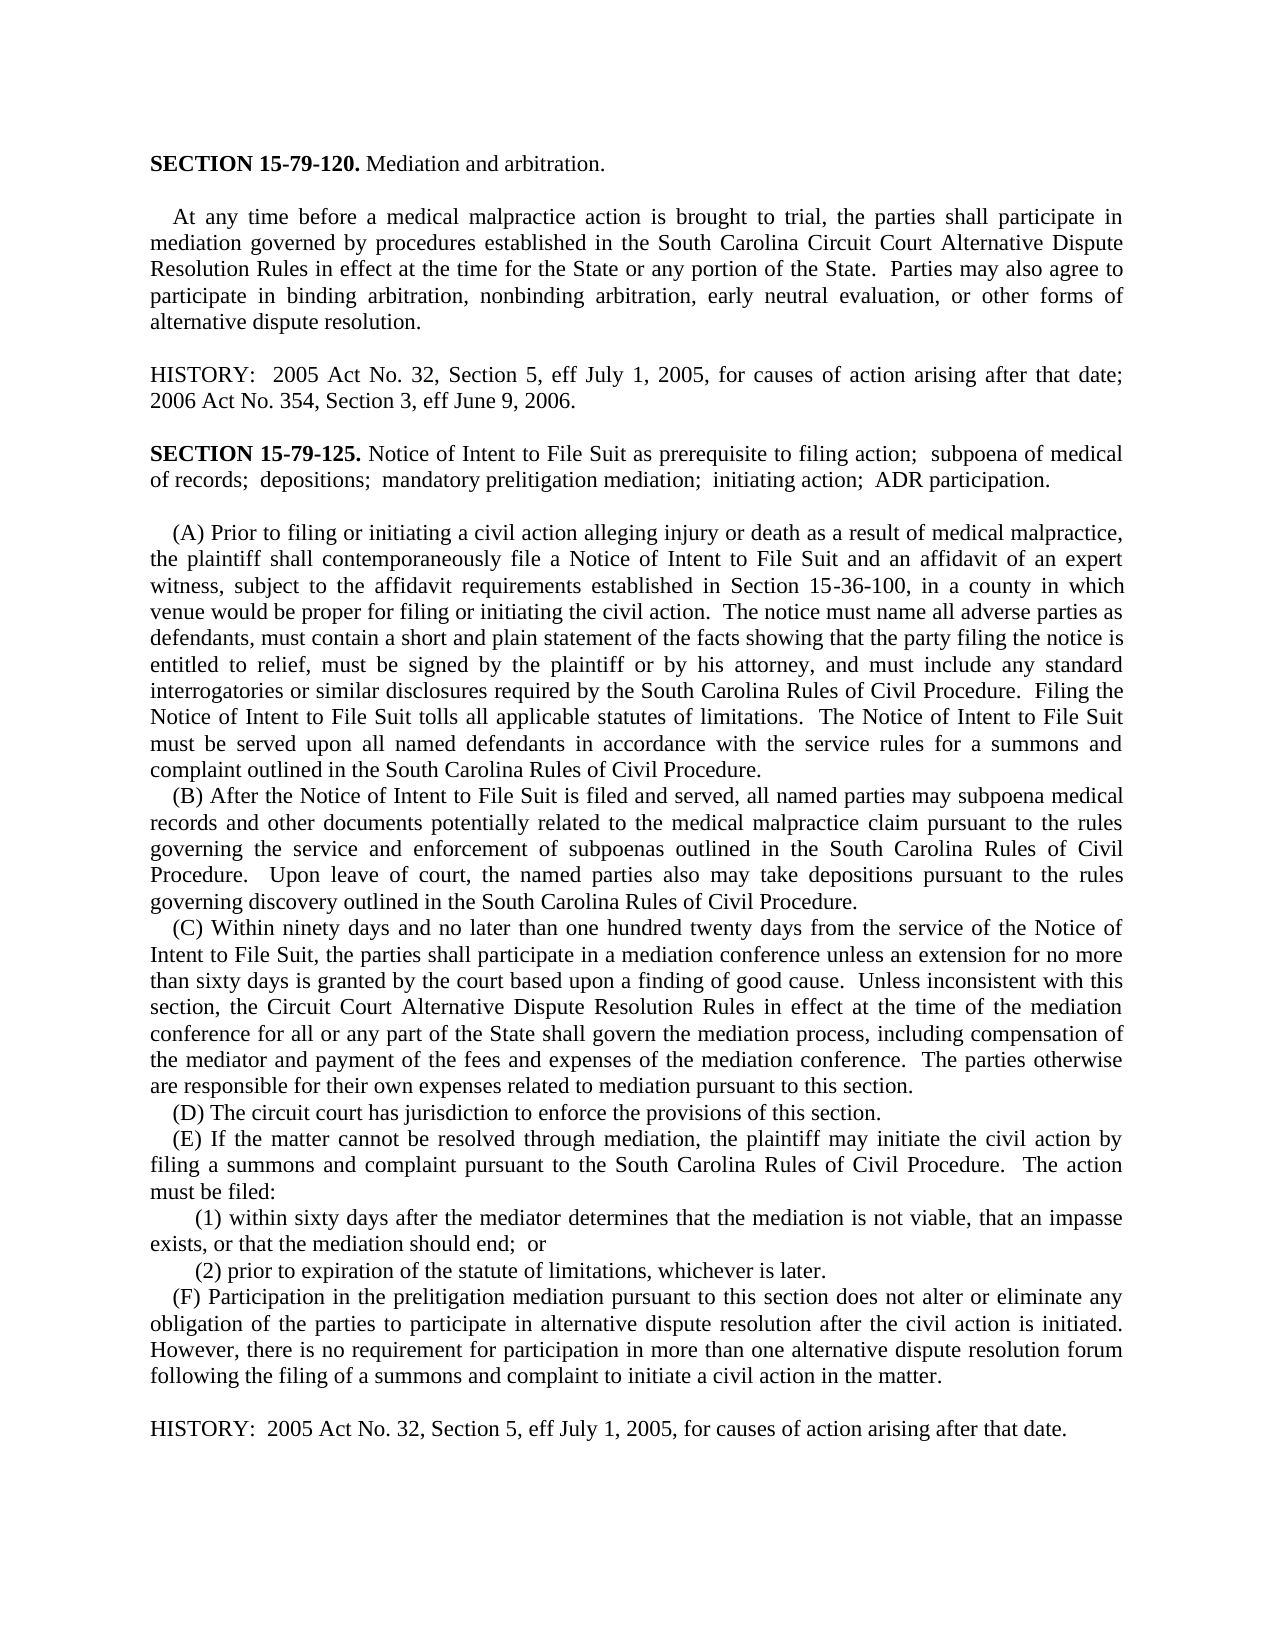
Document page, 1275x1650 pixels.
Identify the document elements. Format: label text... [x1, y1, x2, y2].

text SECTION 15-79-120. Mediation and arbitration. [150, 150, 1125, 176]
text At any time before a medical malpractice action is brought to trial, the parties shall participate in mediation governed by procedures established in the South Carolina Circuit Court Alternative Dispute Resolution Rules in effect at the time for the State or any portion of the State. Parties may also agree to participate in binding arbitration, nonbinding arbitration, early neutral evaluation, or other forms of alternative dispute resolution. [150, 203, 1125, 334]
text (F) Participation in the prelitigation mediation pursuant to this section does not alter or eliminate any obligation of the parties to participate in alternative dispute resolution after the civil action is initiated. However, there is no requirement for participation in more than one alternative dispute resolution forum following the filing of a summons and complaint to initiate a civil action in the matter. [150, 1283, 1125, 1389]
text HISTORY: 2005 Act No. 32, Section 5, eff July 1, 2005, for causes of action arising after that date. [150, 1415, 1125, 1441]
text (D) The circuit court has jurisdiction to enforce the provisions of this section. [150, 1099, 1125, 1125]
text (A) Prior to filing or initiating a civil action alleging injury or death as a result of medical malpractice, the plaintiff shall contemporaneously file a Notice of Intent to File Suit and an affidavit of an expert witness, subject to the affidavit requirements established in Section 15-36-100, in a county in which venue would be proper for filing or initiating the civil action. The notice must name all adverse parties as defendants, must contain a short and plain statement of the facts showing that the party filing the notice is entitled to relief, must be signed by the plaintiff or by his attorney, and must include any standard interrogatories or similar disclosures required by the South Carolina Rules of Civil Procedure. Filing the Notice of Intent to File Suit tolls all applicable statutes of limitations. The Notice of Intent to File Suit must be served upon all named defendants in accordance with the service rules for a summons and complaint outlined in the South Carolina Rules of Civil Procedure. [150, 519, 1125, 782]
text (E) If the matter cannot be resolved through mediation, the plaintiff may initiate the civil action by filing a summons and complaint pursuant to the South Carolina Rules of Civil Procedure. The action must be filed: [150, 1125, 1125, 1204]
text (B) After the Notice of Intent to File Suit is filed and served, all named parties may subpoena medical records and other documents potentially related to the medical malpractice claim pursuant to the rules governing the service and enforcement of subpoenas outlined in the South Carolina Rules of Civil Procedure. Upon leave of court, the named parties also may take depositions pursuant to the rules governing discovery outlined in the South Carolina Rules of Civil Procedure. [150, 782, 1125, 914]
text (1) within sixty days after the mediator determines that the mediation is not viable, that an impasse exists, or that the mediation should end; or [150, 1204, 1125, 1257]
text SECTION 15-79-125. Notice of Intent to File Suit as prerequisite to filing action; subpoena of medical of records; depositions; mandatory prelitigation mediation; initiating action; ADR participation. [150, 440, 1125, 493]
text HISTORY: 2005 Act No. 32, Section 5, eff July 1, 2005, for causes of action arising after that date; 2006 Act No. 354, Section 3, eff June 9, 2006. [150, 361, 1125, 413]
text (2) prior to expiration of the statute of limitations, whichever is later. [150, 1257, 1125, 1283]
text (C) Within ninety days and no later than one hundred twenty days from the service of the Notice of Intent to File Suit, the parties shall participate in a mediation conference unless an extension for no more than sixty days is granted by the court based upon a finding of good cause. Unless inconsistent with this section, the Circuit Court Alternative Dispute Resolution Rules in effect at the time of the mediation conference for all or any part of the State shall govern the mediation process, including compensation of the mediator and payment of the fees and expenses of the mediation conference. The parties otherwise are responsible for their own expenses related to mediation pursuant to this section. [150, 914, 1125, 1099]
